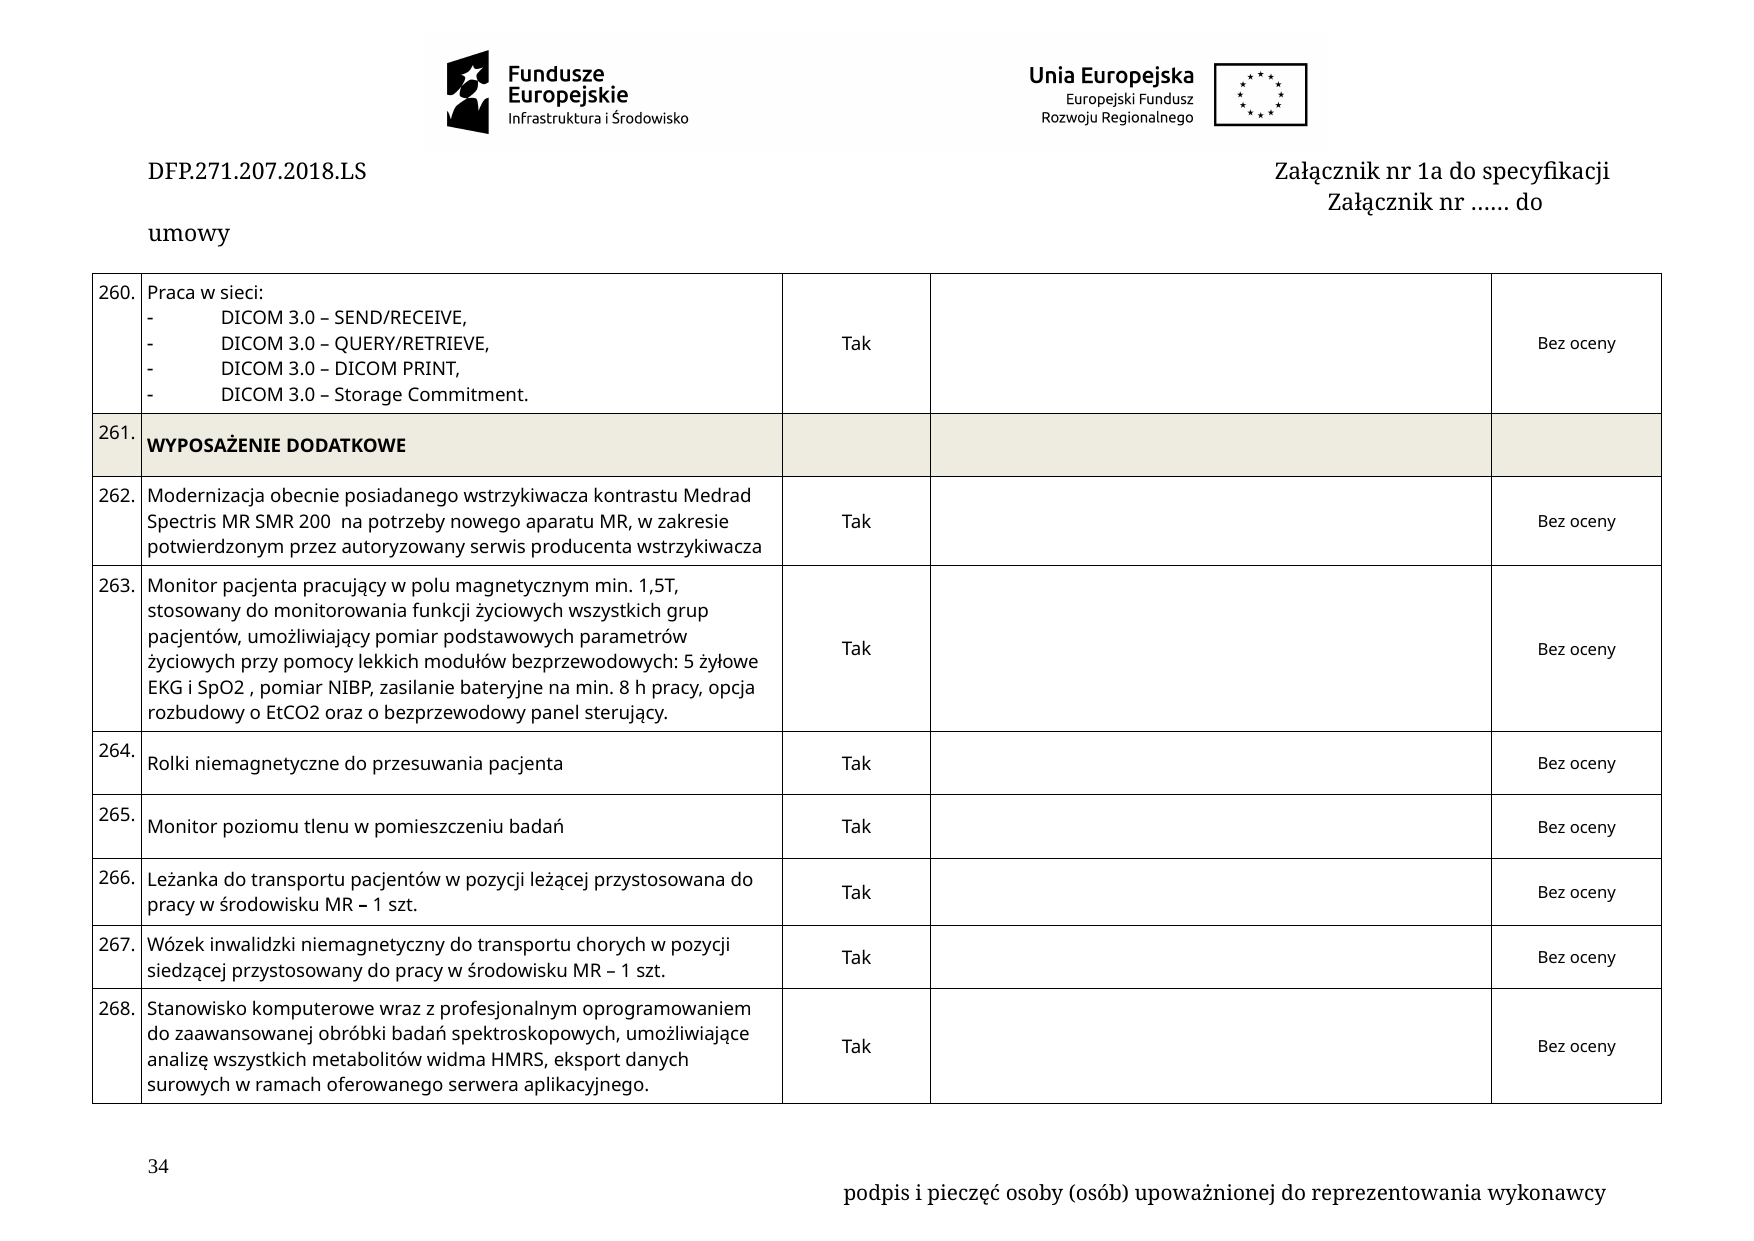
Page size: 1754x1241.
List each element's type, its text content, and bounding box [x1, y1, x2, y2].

table_cell [93, 859, 141, 925]
table_cell Tak [783, 926, 930, 988]
table_cell Bez oceny [1492, 477, 1661, 565]
table_cell WYPOSAŻENIE DODATKOWE [142, 414, 782, 476]
table_cell Bez oceny [1492, 566, 1661, 731]
table_cell Bez oceny [1492, 926, 1661, 988]
table_cell [931, 732, 1491, 794]
table_cell Tak [783, 989, 930, 1103]
table_cell Monitor poziomu tlenu w pomieszczeniu badań [142, 795, 782, 858]
table_cell Bez oceny [1492, 795, 1661, 858]
table_cell Bez oceny [1492, 732, 1661, 794]
table_cell [1492, 414, 1661, 476]
table_cell Rolki niemagnetyczne do przesuwania pacjenta [142, 732, 782, 794]
table_cell Bez oceny [1492, 274, 1661, 412]
table_cell Monitor pacjenta pracujący w polu magnetycznym min. 1,5T, stosowany do monitorowania funkcji życiowych wszystkich grup pacjentów, umożliwiający pomiar podstawowych parametrów życiowych przy pomocy lekkich modułów bezprzewodowych: 5 żyłowe EKG i SpO2 , pomiar NIBP, zasilanie bateryjne na min. 8 h pracy, opcja rozbudowy o EtCO2 oraz o bezprzewodowy panel sterujący. [142, 566, 782, 731]
table_cell [931, 477, 1491, 565]
table_cell [93, 414, 141, 476]
table_cell Tak [783, 859, 930, 925]
table_cell [931, 566, 1491, 731]
table_cell [93, 926, 141, 988]
table_cell Tak [783, 274, 930, 412]
table_cell [783, 414, 930, 476]
table_cell Tak [783, 795, 930, 858]
table_cell Bez oceny [1492, 859, 1661, 925]
table_cell Bez oceny [1492, 989, 1661, 1103]
table_cell [931, 414, 1491, 476]
picture [426, 29, 1328, 155]
table_cell [931, 926, 1491, 988]
table_cell [93, 795, 141, 858]
table_cell Stanowisko komputerowe wraz z profesjonalnym oprogramowaniem do zaawansowanej obróbki badań spektroskopowych, umożliwiające analizę wszystkich metabolitów widma HMRS, eksport danych surowych w ramach oferowanego serwera aplikacyjnego. [142, 989, 782, 1103]
table_cell [93, 566, 141, 731]
table_cell Tak [783, 477, 930, 565]
table_cell [93, 477, 141, 565]
table_cell [93, 989, 141, 1103]
table_cell Wózek inwalidzki niemagnetyczny do transportu chorych w pozycji siedzącej przystosowany do pracy w środowisku MR – 1 szt. [142, 926, 782, 988]
table_cell Leżanka do transportu pacjentów w pozycji leżącej przystosowana do pracy w środowisku MR – 1 szt. [142, 859, 782, 925]
table_cell [931, 989, 1491, 1103]
table_cell Tak [783, 566, 930, 731]
table_cell Modernizacja obecnie posiadanego wstrzykiwacza kontrastu Medrad Spectris MR SMR 200 na potrzeby nowego aparatu MR, w zakresie potwierdzonym przez autoryzowany serwis producenta wstrzykiwacza [142, 477, 782, 565]
table_cell [931, 859, 1491, 925]
table_cell Tak [783, 732, 930, 794]
table_cell [93, 274, 141, 412]
table_cell [93, 732, 141, 794]
table_cell Praca w sieci: DICOM 3.0 – SEND/RECEIVE, DICOM 3.0 – QUERY/RETRIEVE, DICOM 3.0 – DICOM PRINT, DICOM 3.0 – Storage Commitment. [142, 274, 782, 412]
table_cell [931, 274, 1491, 412]
table_cell [931, 795, 1491, 858]
